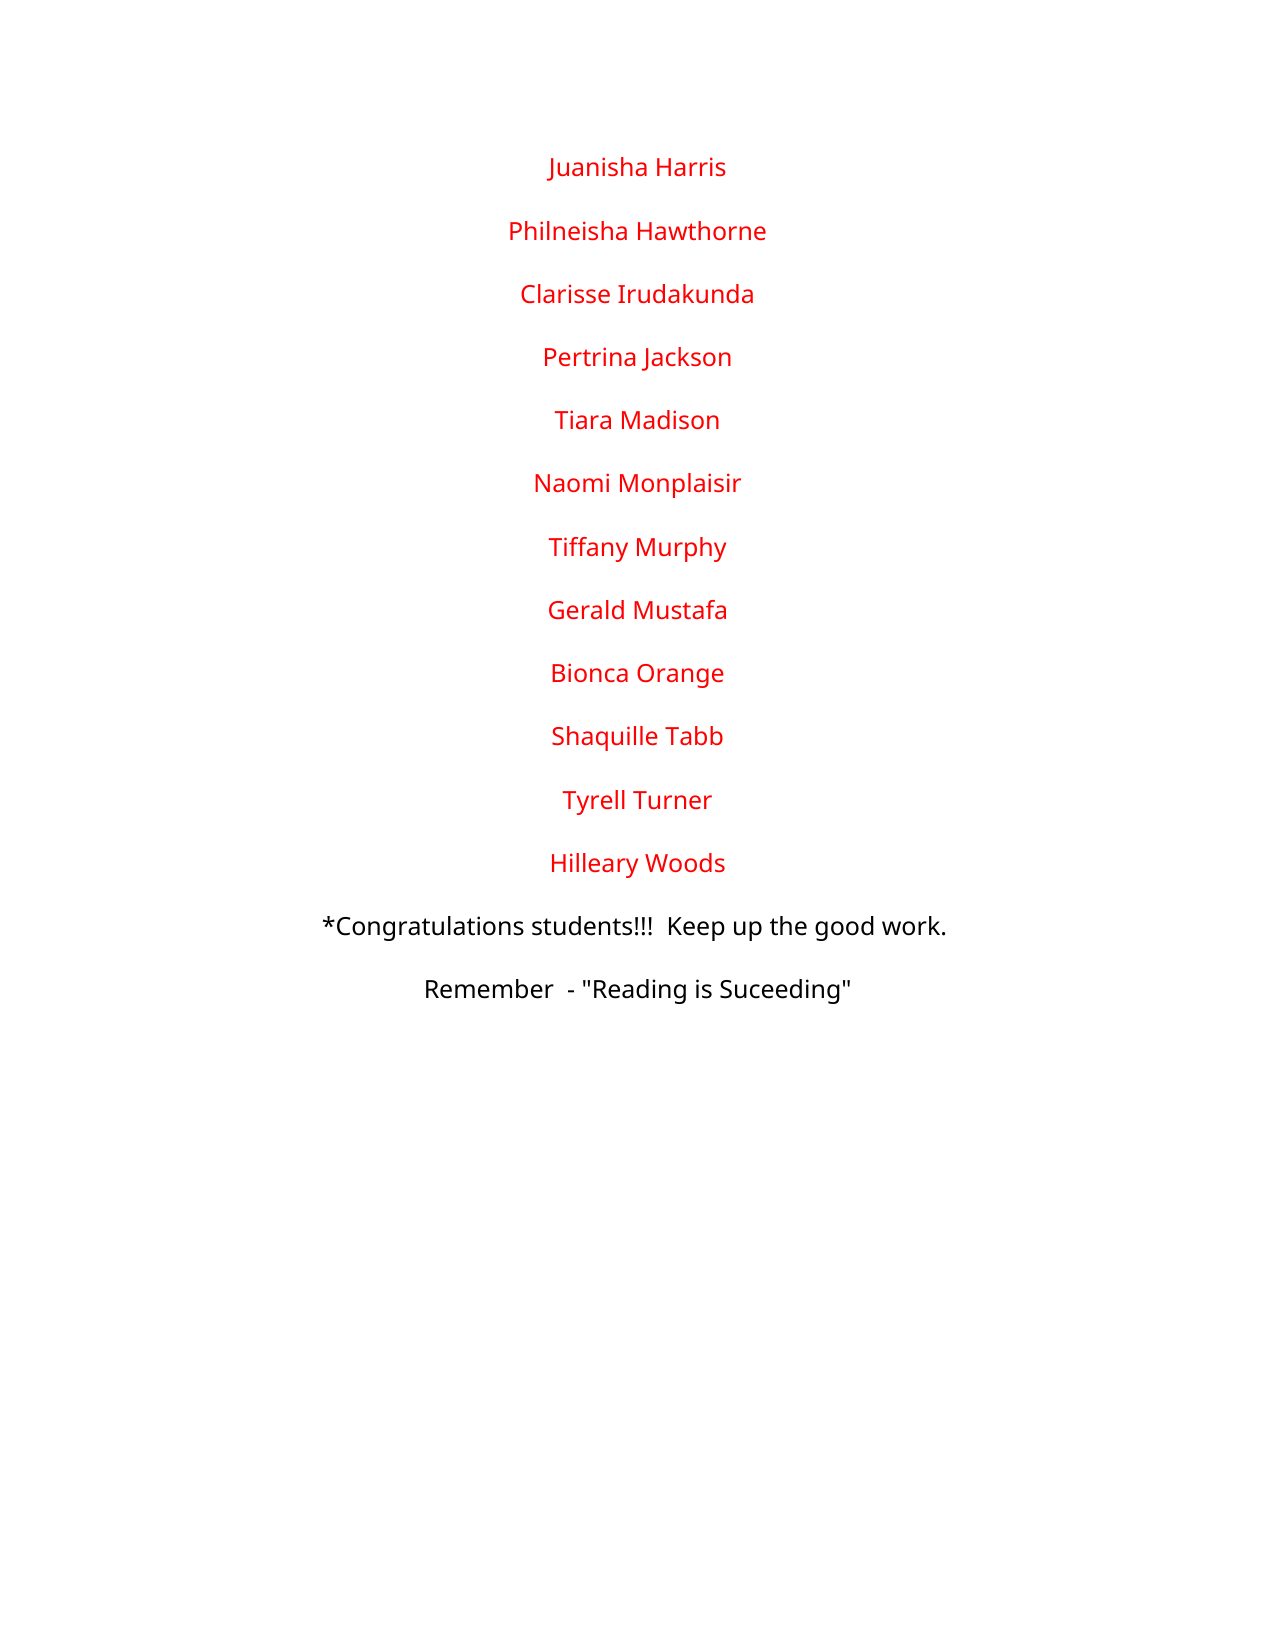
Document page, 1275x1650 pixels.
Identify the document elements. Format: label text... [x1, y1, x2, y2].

text Remember - "Reading is Suceeding" [150, 972, 1125, 1006]
text Bionca Orange [150, 656, 1125, 690]
text Naomi Monplaisir [150, 466, 1125, 500]
text Pertrina Jackson [150, 340, 1125, 374]
text Shaquille Tabb [150, 719, 1125, 753]
text Tyrell Turner [150, 782, 1125, 816]
text Hilleary Woods [150, 846, 1125, 879]
text Philneisha Hawthorne [150, 213, 1125, 247]
text Juanisha Harris [150, 150, 1125, 184]
text *Congratulations students!!! Keep up the good work. [150, 909, 1125, 943]
text Gerald Mustafa [150, 593, 1125, 627]
text Tiffany Murphy [150, 529, 1125, 563]
text Clarisse Irudakunda [150, 276, 1125, 311]
text Tiara Madison [150, 403, 1125, 437]
